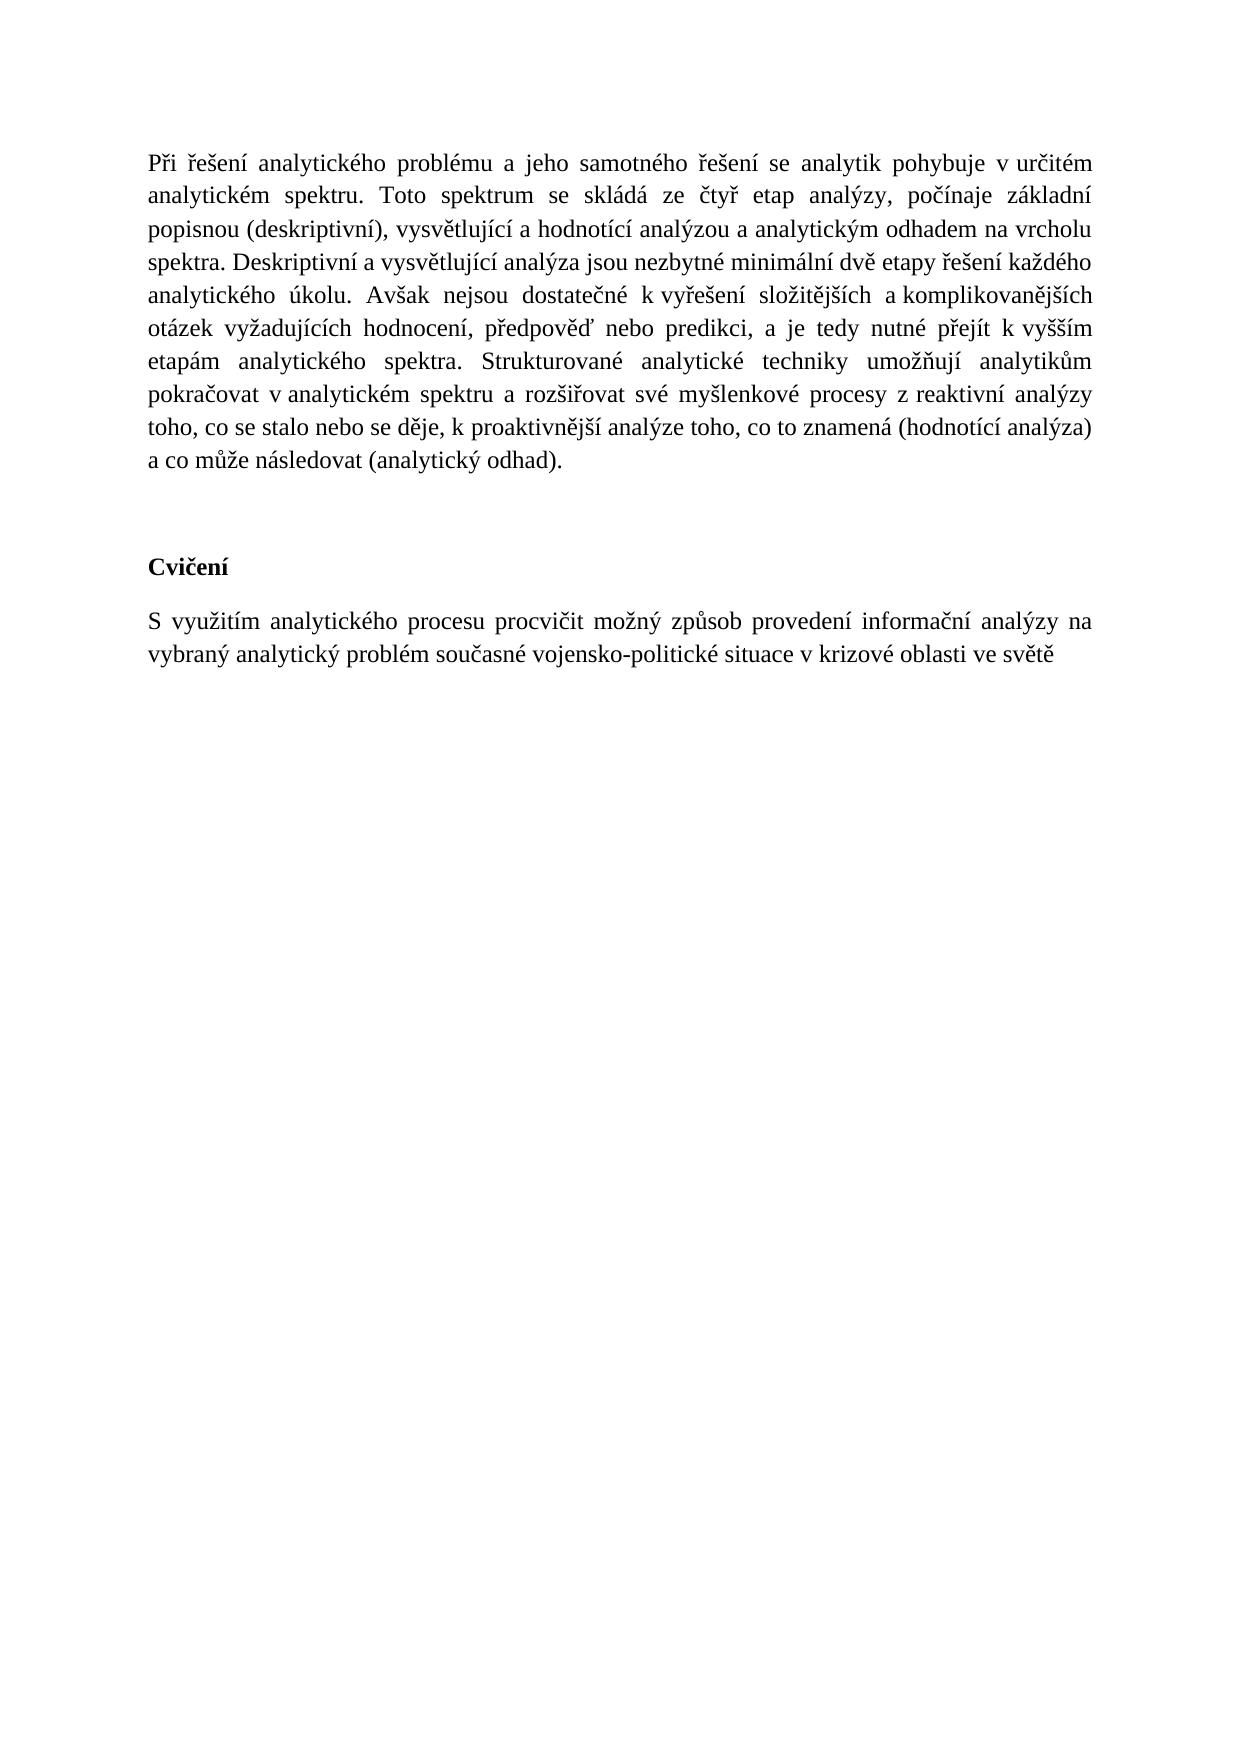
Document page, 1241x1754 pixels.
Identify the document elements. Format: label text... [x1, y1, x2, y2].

text Cvičení [148, 552, 1093, 581]
text Při řešení analytického problému a jeho samotného řešení se analytik pohybuje v určitém analytickém spektru. Toto spektrum se skládá ze čtyř etap analýzy, počínaje základní popisnou (deskriptivní), vysvětlující a hodnotící analýzou a analytickým odhadem na vrcholu spektra. Deskriptivní a vysvětlující analýza jsou nezbytné minimální dvě etapy řešení každého analytického úkolu. Avšak nejsou dostatečné k vyřešení složitějších a komplikovanějších otázek vyžadujících hodnocení, předpověď nebo predikci, a je tedy nutné přejít k vyšším etapám analytického spektra. Strukturované analytické techniky umožňují analytikům pokračovat v analytickém spektru a rozšiřovat své myšlenkové procesy z reaktivní analýzy toho, co se stalo nebo se děje, k proaktivnější analýze toho, co to znamená (hodnotící analýza) a co může následovat (analytický odhad). [148, 148, 1093, 473]
text S využitím analytického procesu procvičit možný způsob provedení informační analýzy na vybraný analytický problém současné vojensko-politické situace v krizové oblasti ve světě [148, 606, 1093, 668]
